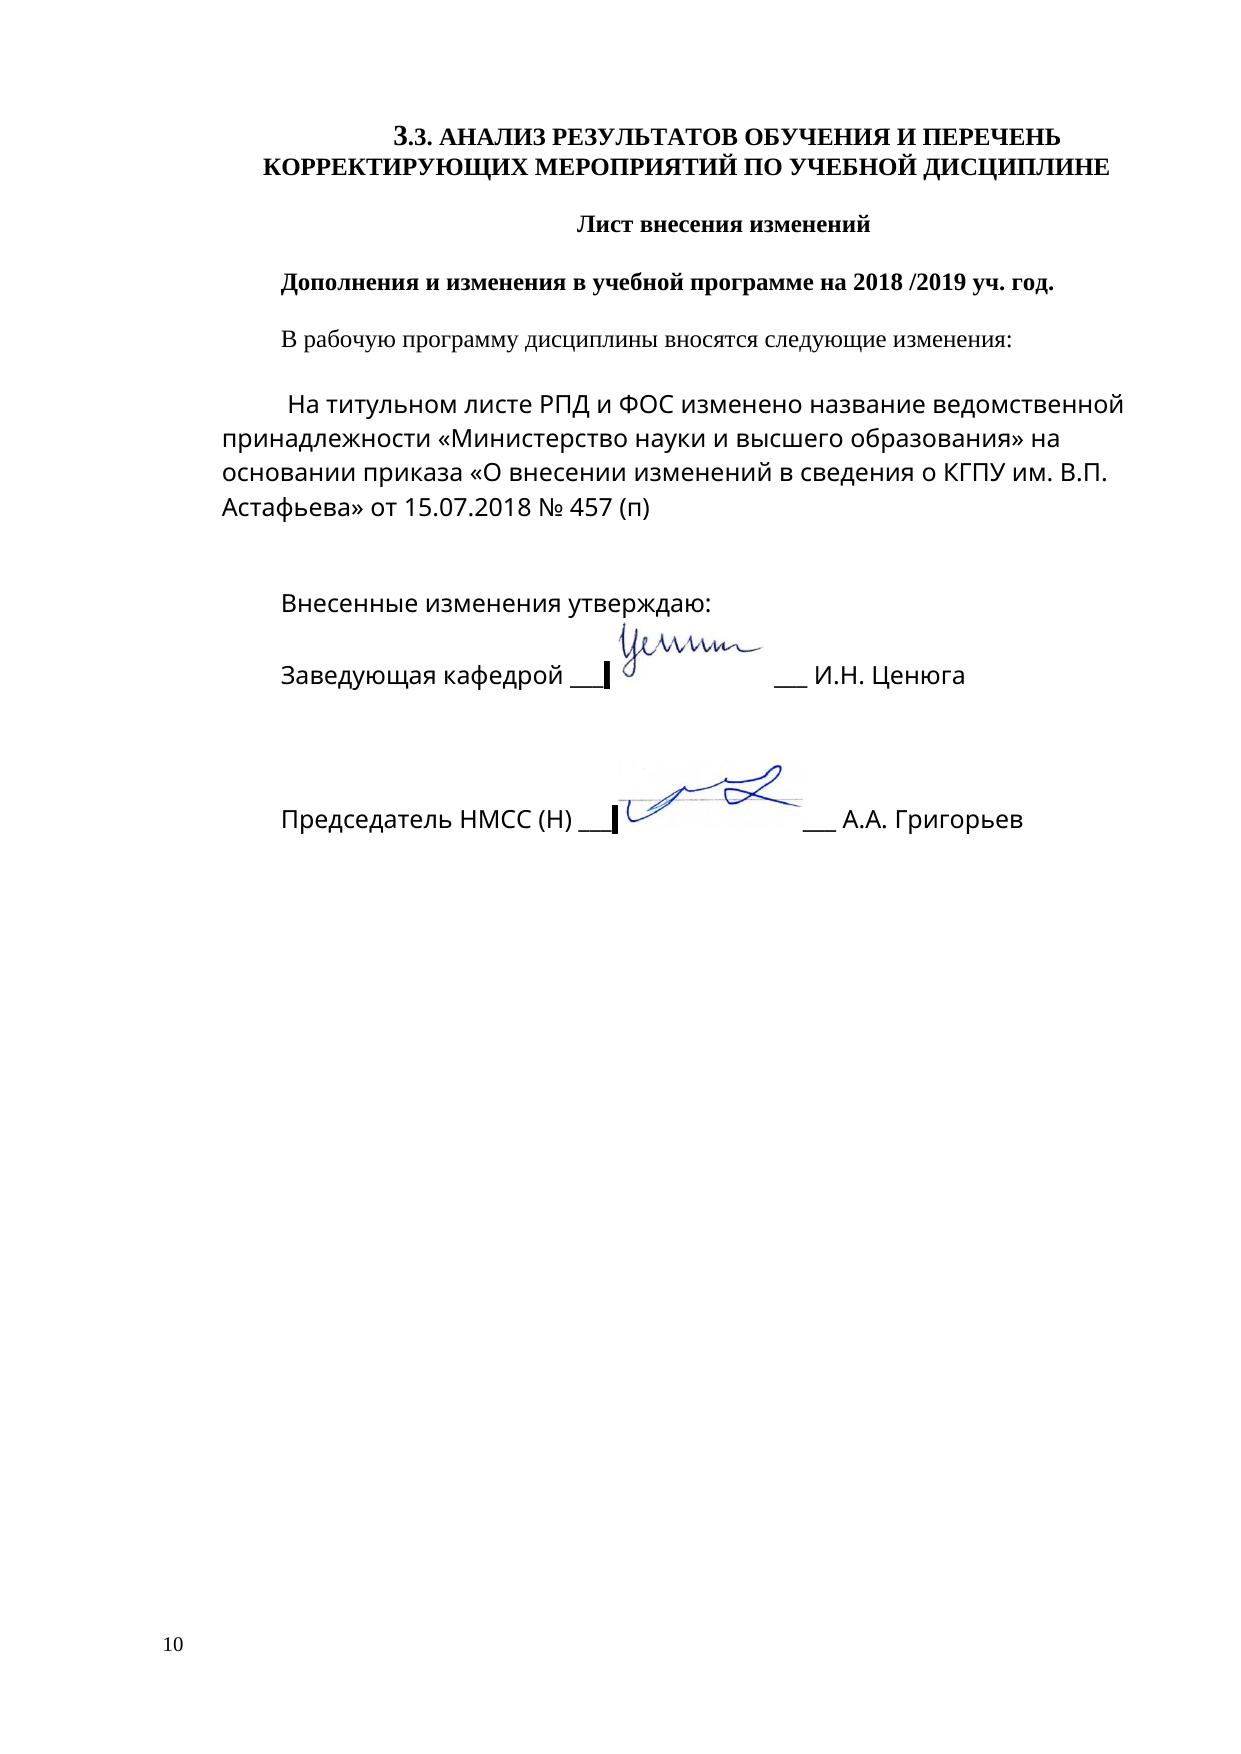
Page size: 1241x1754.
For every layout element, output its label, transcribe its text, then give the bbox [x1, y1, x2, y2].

text Заведующая кафедрой ___ ___ И.Н. Ценюга [222, 620, 1181, 691]
text Лист внесения изменений [192, 209, 1181, 238]
text Председатель НМСС (Н) ___ ___ А.А. Григорьев [222, 759, 1181, 836]
text В рабочую программу дисциплины вносятся следующие изменения: [222, 324, 1167, 353]
text Дополнения и изменения в учебной программе на 2018 /2019 уч. год. [222, 267, 1167, 295]
text На титульном листе РПД и ФОС изменено название ведомственной принадлежности «Министерство науки и высшего образования» на основании приказа «О внесении изменений в сведения о КГПУ им. В.П. Астафьева» от 15.07.2018 № 457 (п) [222, 387, 1167, 523]
text Внесенные изменения утверждаю: [222, 586, 1181, 620]
picture [618, 759, 803, 829]
picture [609, 620, 774, 685]
text 3.3. АНАЛИЗ РЕЗУЛЬТАТОВ ОБУЧЕНИЯ И ПЕРЕЧЕНЬ КОРРЕКТИРУЮЩИХ МЕРОПРИЯТИЙ ПО УЧЕБНОЙ ДИСЦИПЛИНЕ [192, 118, 1181, 180]
